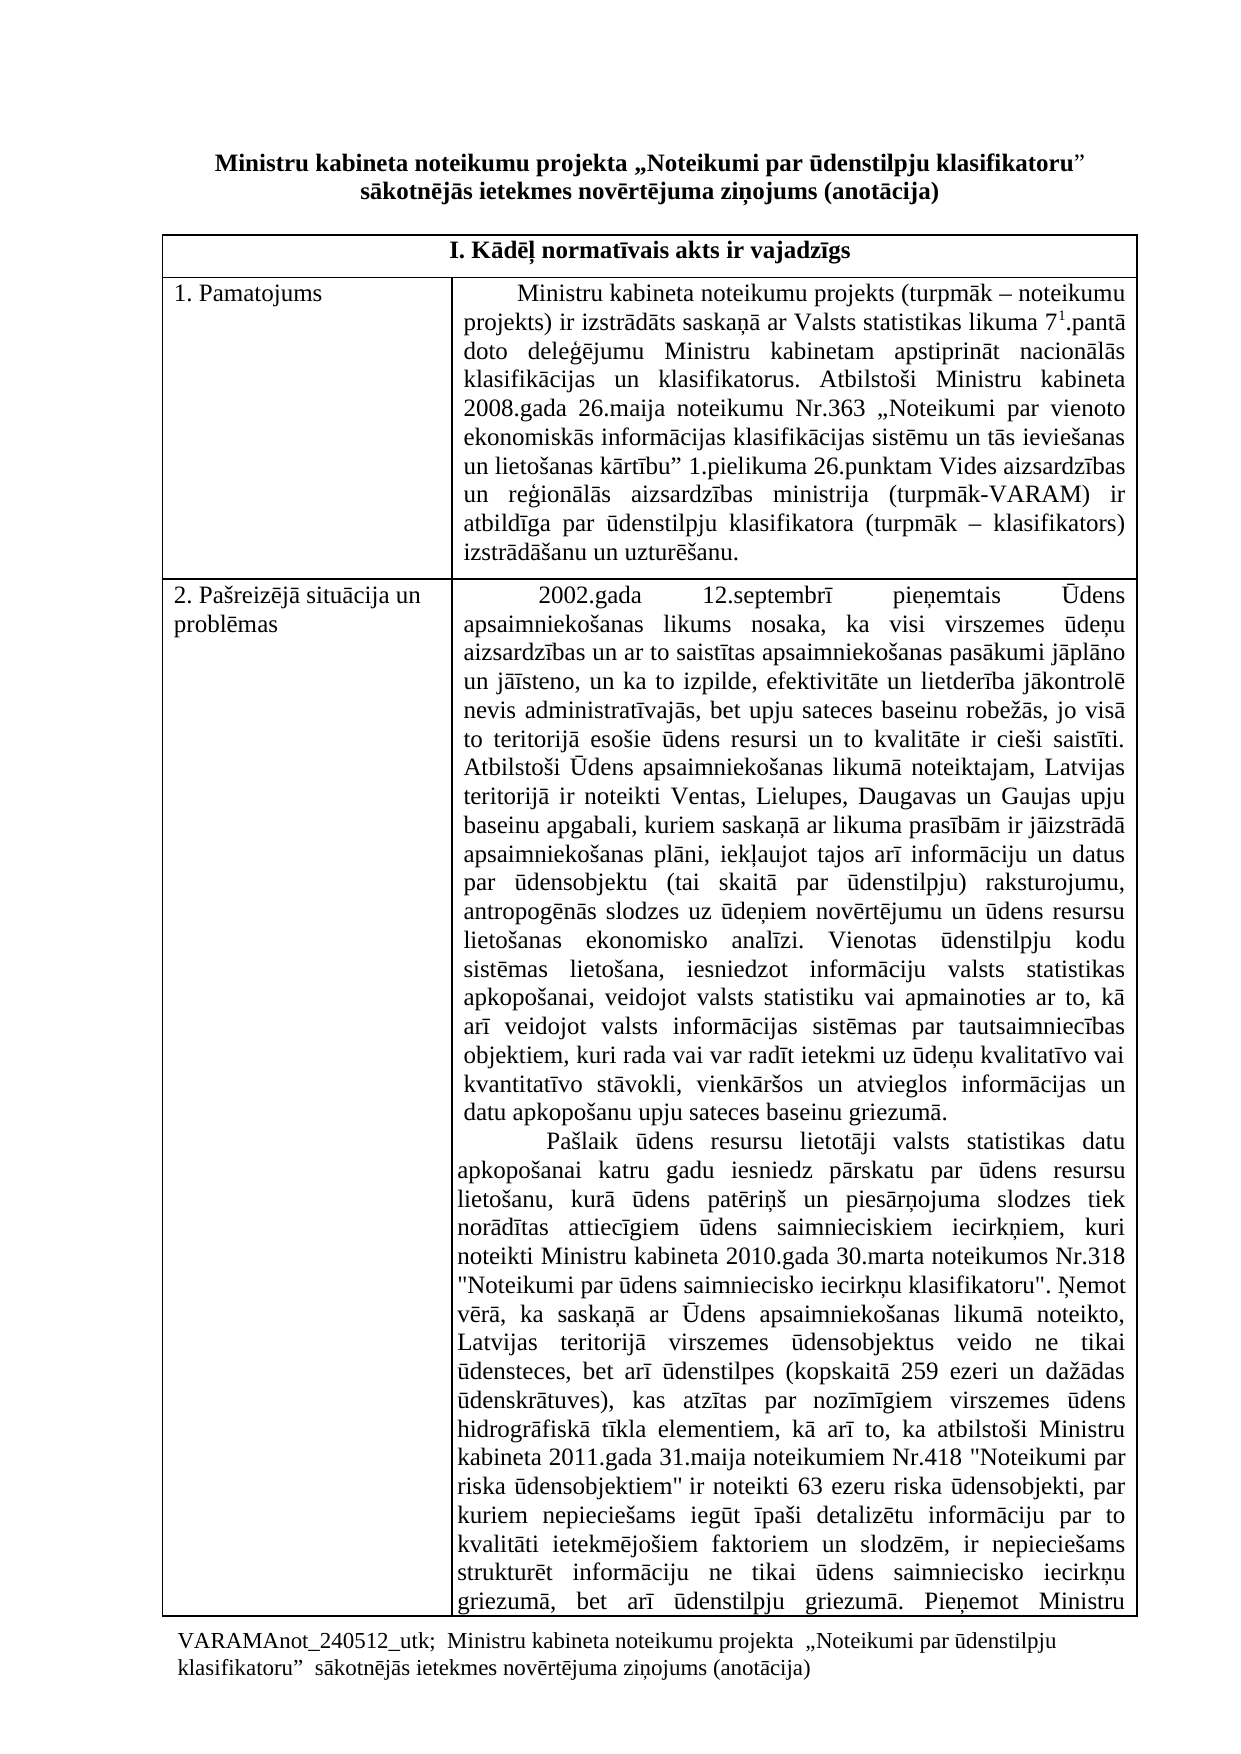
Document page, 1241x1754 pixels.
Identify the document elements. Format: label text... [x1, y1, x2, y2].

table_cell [163, 580, 451, 1615]
text sākotnējās ietekmes novērtējuma ziņojums (anotācija) [177, 176, 1122, 205]
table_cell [453, 580, 1136, 1615]
table_cell Ministru kabineta noteikumu projekts (turpmāk – noteikumu projekts) ir izstrādāts saskaņā ar Valsts statistikas likuma 71.pantā doto deleģējumu Ministru kabinetam apstiprināt nacionālās klasifikācijas un klasifikatorus. Atbilstoši Ministru kabineta 2008.gada 26.maija noteikumu Nr.363 „Noteikumi par vienoto ekonomiskās informācijas klasifikācijas sistēmu un tās ieviešanas un lietošanas kārtību” 1.pielikuma 26.punktam Vides aizsardzības un reģionālās aizsardzības ministrija (turpmāk-VARAM) ir atbildīga par ūdenstilpju klasifikatora (turpmāk – klasifikators) izstrādāšanu un uzturēšanu. [453, 278, 1136, 578]
table_header I. Kādēļ normatīvais ir vajadzīgs [163, 236, 1136, 277]
text Ministru kabineta noteikumu projekta „Noteikumi par ūdenstilpju klasifikatoru” [177, 148, 1122, 176]
table_cell 1. Pamatojums [163, 278, 451, 578]
